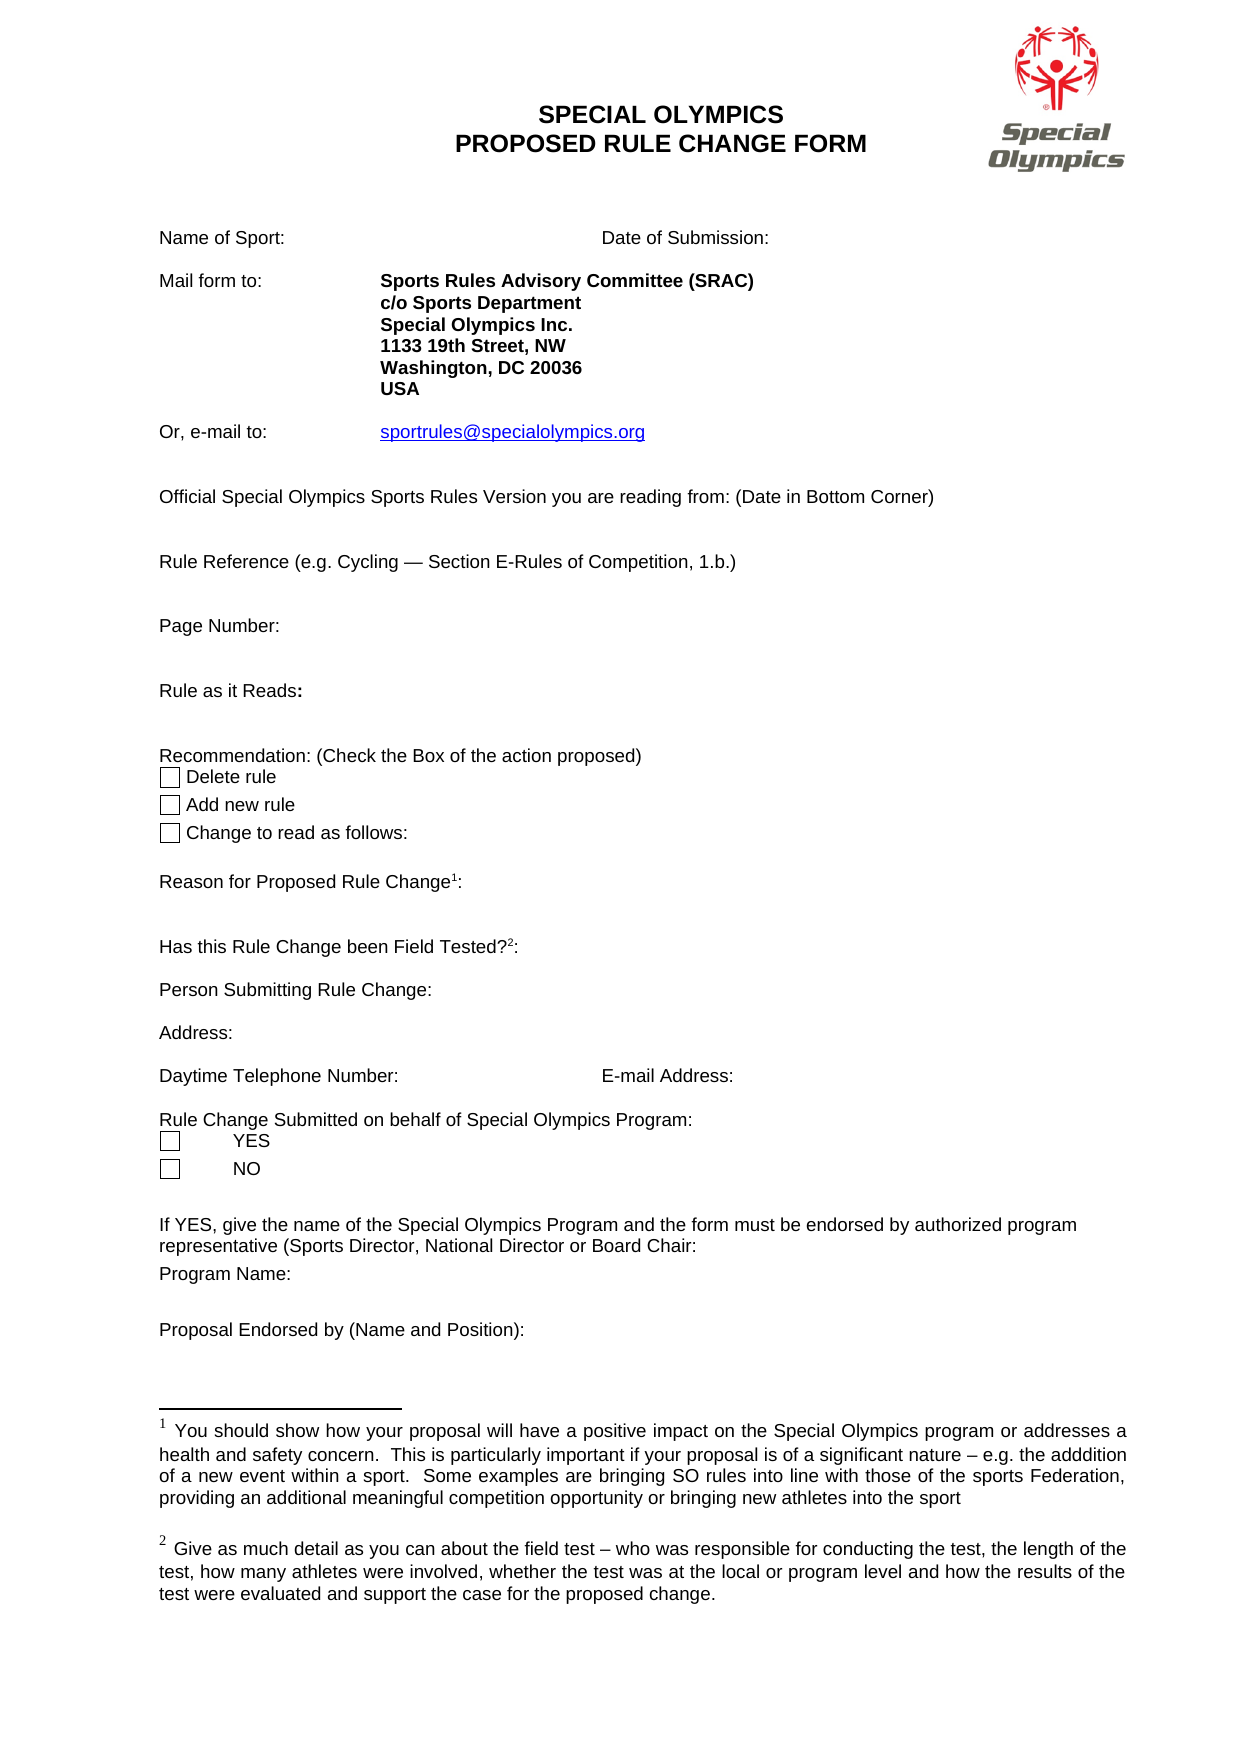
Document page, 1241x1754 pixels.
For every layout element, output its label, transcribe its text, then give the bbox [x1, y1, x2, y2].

text Name of Sport: Date of Submission: [159, 227, 1128, 249]
text YES [159, 1130, 1128, 1152]
text Recommendation: (Check the Box of the action proposed) [159, 745, 1128, 766]
text Rule Change Submitted on behalf of Special Olympics Program: [159, 1108, 1128, 1130]
text Special Olympics Inc. [306, 313, 1128, 335]
text Official Special Olympics Sports Rules Version you are reading from: (Date in Bottom Corner) [159, 486, 1128, 507]
text Program Name: [159, 1263, 1128, 1284]
text Mail form to: Sports Rules Advisory Committee (SRAC) [159, 270, 1128, 292]
text Rule as it Reads: [159, 680, 1128, 702]
text Has this Rule Change been Field Tested?: [159, 936, 1128, 957]
picture [971, 8, 1142, 189]
text Page Number: [159, 615, 1128, 637]
text c/o Sports Department [306, 292, 1128, 313]
text NO [159, 1158, 1128, 1179]
text Proposal Endorsed by (Name and Position): [159, 1318, 1128, 1340]
text If YES, give the name of the Special Olympics Program and the form must be endorsed by authorized program representative (Sports Director, National Director or Board Chair: [159, 1213, 1128, 1257]
text Add new rule [159, 794, 1128, 816]
text Or, e-mail to: sportrules@specialolympics.org [159, 421, 1128, 443]
text Person Submitting Rule Change: [159, 979, 1128, 1001]
text Address: [159, 1022, 1128, 1044]
text Daytime Telephone Number: E-mail Address: [159, 1065, 1128, 1087]
text Change to read as follows: [159, 822, 1128, 843]
text Delete rule [159, 766, 1128, 788]
text Rule Reference (e.g. Cycling — Section E-Rules of Competition, 1.b.) [159, 551, 1128, 572]
text Reason for Proposed Rule Change: [159, 871, 1128, 893]
